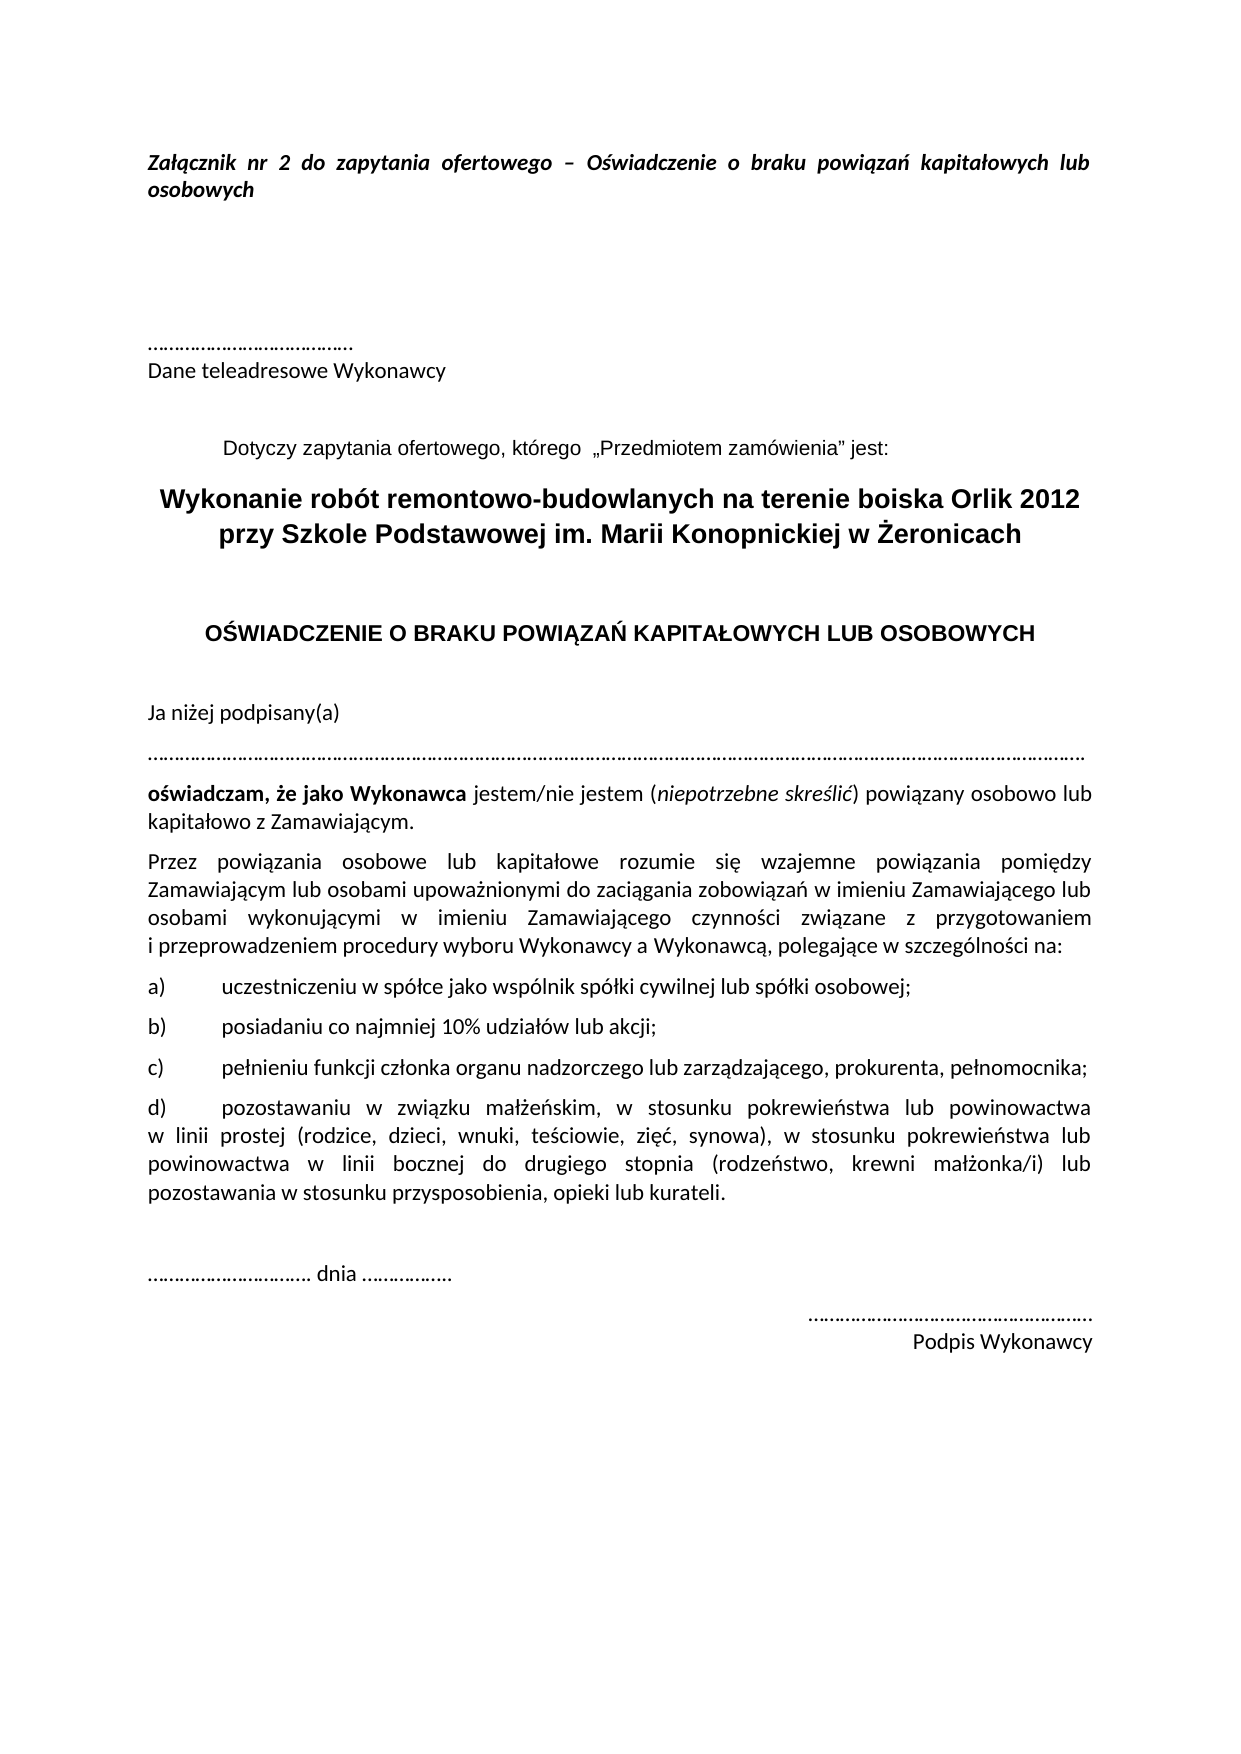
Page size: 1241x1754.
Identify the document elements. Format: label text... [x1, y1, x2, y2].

text oświadczam, że jako Wykonawca jestem/nie jestem (niepotrzebne skreślić) powiązany osobowo lub kapitałowo z Zamawiającym. [148, 779, 1093, 835]
text ………………………………… [148, 328, 1093, 356]
text c) pełnieniu funkcji członka organu nadzorczego lub zarządzającego, prokurenta, pełnomocnika; [148, 1053, 1093, 1081]
text …………………………. dnia …………….. [148, 1259, 1093, 1287]
text OŚWIADCZENIE O BRAKU POWIĄZAŃ KAPITAŁOWYCH LUB OSOBOWYCH [148, 620, 1093, 646]
text Ja niżej podpisany(a) [148, 698, 1093, 726]
text b) posiadaniu co najmniej 10% udziałów lub akcji; [148, 1012, 1093, 1041]
text ……………………………………………………………………………………………………………………………………………………………. [148, 738, 1093, 766]
text Załącznik nr 2 do zapytania ofertowego – Oświadczenie o braku powiązań kapitałowych lub osobowych [148, 148, 1093, 204]
text Dane teleadresowe Wykonawcy [148, 356, 1093, 384]
text Przez powiązania osobowe lub kapitałowe rozumie się wzajemne powiązania pomiędzy Zamawiającym lub osobami upoważnionymi do zaciągania zobowiązań w imieniu Zamawiającego lub osobami wykonującymi w imieniu Zamawiającego czynności związane z przygotowaniem i przeprowadzeniem procedury wyboru Wykonawcy a Wykonawcą, polegające w szczególności na: [148, 847, 1093, 959]
text ……………………………………………… [148, 1299, 1093, 1327]
text a) uczestniczeniu w spółce jako wspólnik spółki cywilnej lub spółki osobowej; [148, 972, 1093, 1000]
text Dotyczy zapytania ofertowego, którego „Przedmiotem zamówienia” jest: [223, 436, 1093, 459]
text Podpis Wykonawcy [148, 1327, 1093, 1355]
text d) pozostawaniu w związku małżeńskim, w stosunku pokrewieństwa lub powinowactwa w linii prostej (rodzice, dzieci, wnuki, teściowie, zięć, synowa), w stosunku pokrewieństwa lub powinowactwa w linii bocznej do drugiego stopnia (rodzeństwo, krewni małżonka/i) lub pozostawania w stosunku przysposobienia, opieki lub kurateli. [148, 1093, 1093, 1206]
text Wykonanie robót remontowo-budowlanych na terenie boiska Orlik 2012 przy Szkole Podstawowej im. Marii Konopnickiej w Żeronicach [148, 483, 1093, 549]
